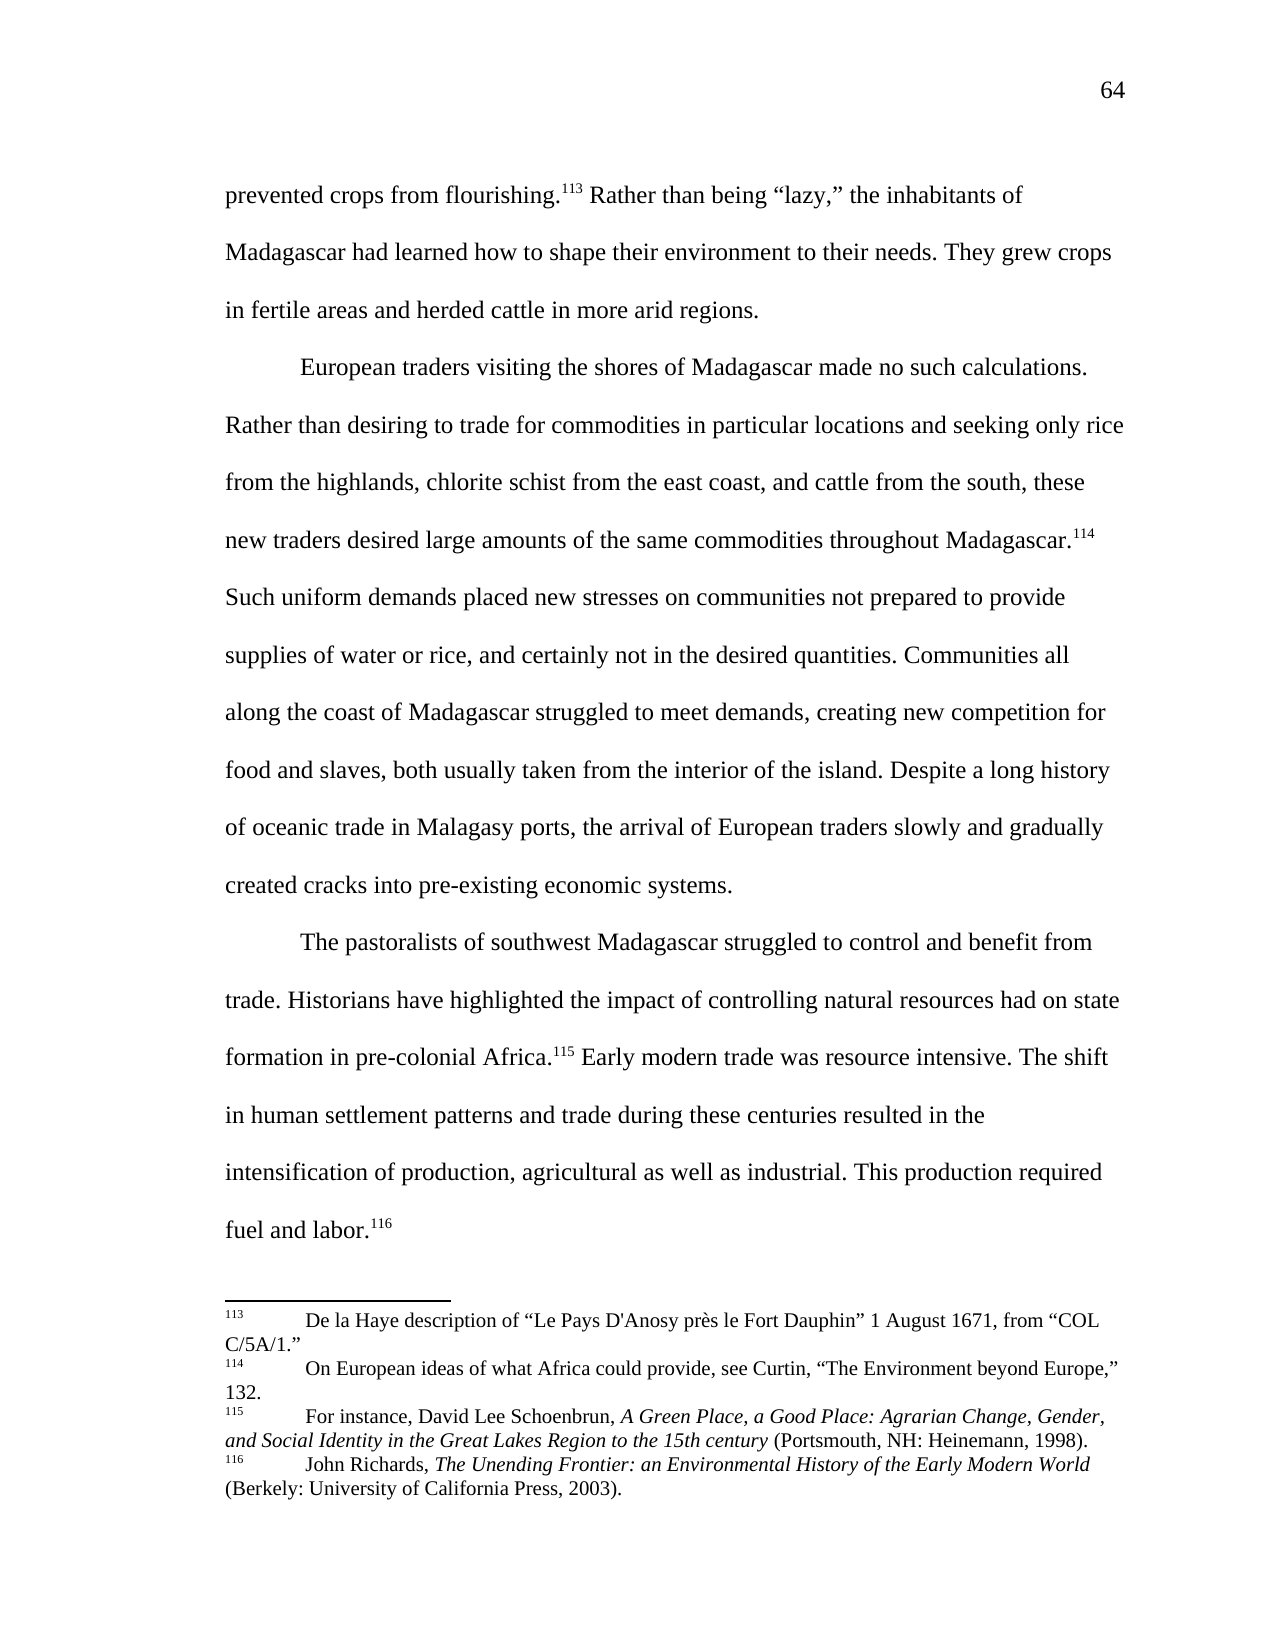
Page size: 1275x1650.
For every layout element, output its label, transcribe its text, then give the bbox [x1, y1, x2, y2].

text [225, 180, 1125, 324]
text The pastoralists of southwest Madagascar struggled to control and benefit from trade. Historians have highlighted the impact of controlling natural resources had on state formation in pre-colonial Africa. Early modern trade was resource intensive. The shift in human settlement patterns and trade during these centuries resulted in the intensification of production, agricultural as well as industrial. This production required fuel and labor. [225, 927, 1125, 1244]
text European traders visiting the shores of Madagascar made no such calculations. Rather than desiring to trade for commodities in particular locations and seeking only rice from the highlands, chlorite schist from the east coast, and cattle from the south, these new traders desired large amounts of the same commodities throughout Madagascar. Such uniform demands placed new stresses on communities not prepared to provide supplies of water or rice, and certainly not in the desired quantities. Communities all along the coast of Madagascar struggled to meet demands, creating new competition for food and slaves, both usually taken from the interior of the island. Despite a long history of oceanic trade in Malagasy ports, the arrival of European traders slowly and gradually created cracks into pre-existing economic systems. [225, 352, 1125, 899]
